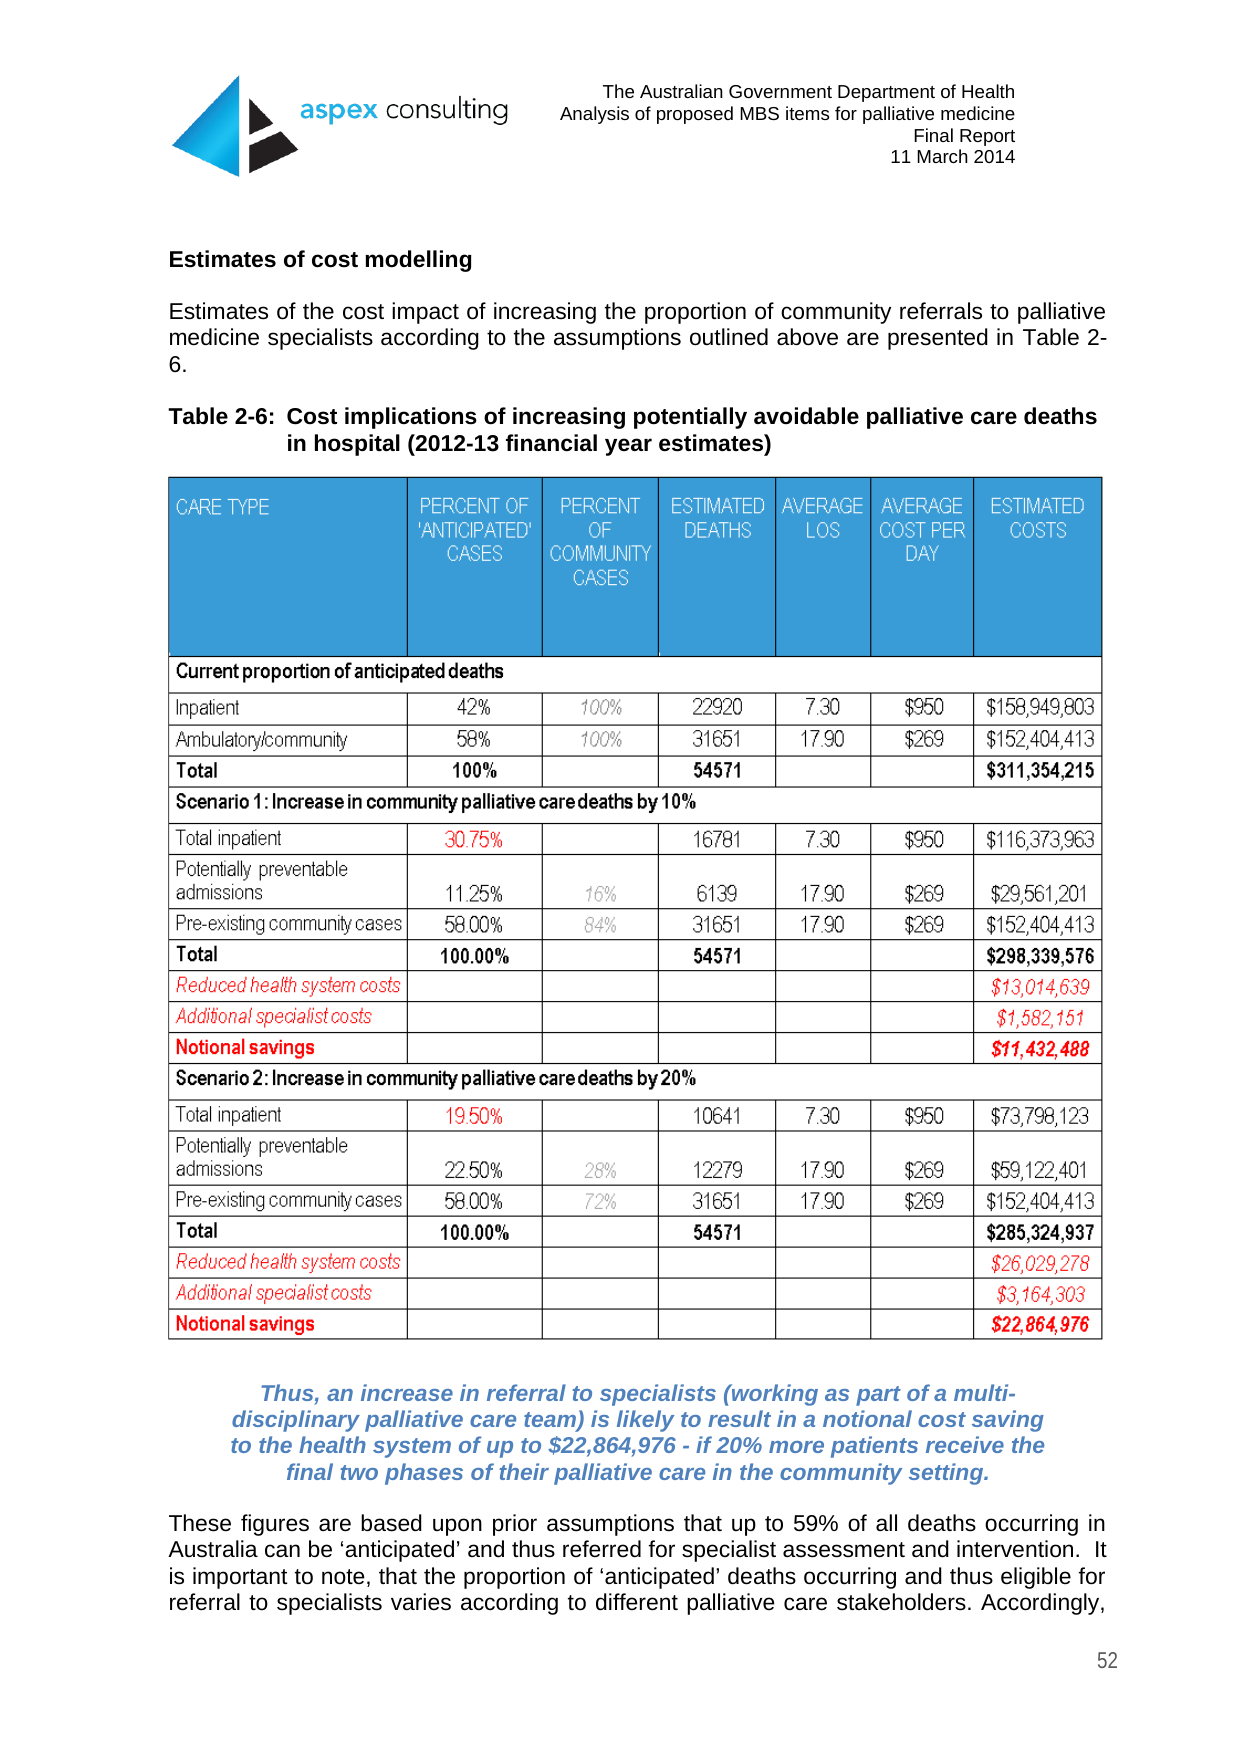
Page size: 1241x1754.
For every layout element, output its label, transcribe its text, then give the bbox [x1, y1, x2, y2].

text Thus, an increase in referral to specialists (working as part of a multi-disciplinary palliative care team) is likely to result in a notional cost saving to the health system of up to $22,864,976 - if 20% more patients receive the final two phases of their palliative care in the community setting. [227, 1380, 1048, 1485]
picture [168, 468, 1108, 1355]
picture [168, 73, 535, 194]
subtitle Estimates of cost modelling [168, 244, 1107, 273]
